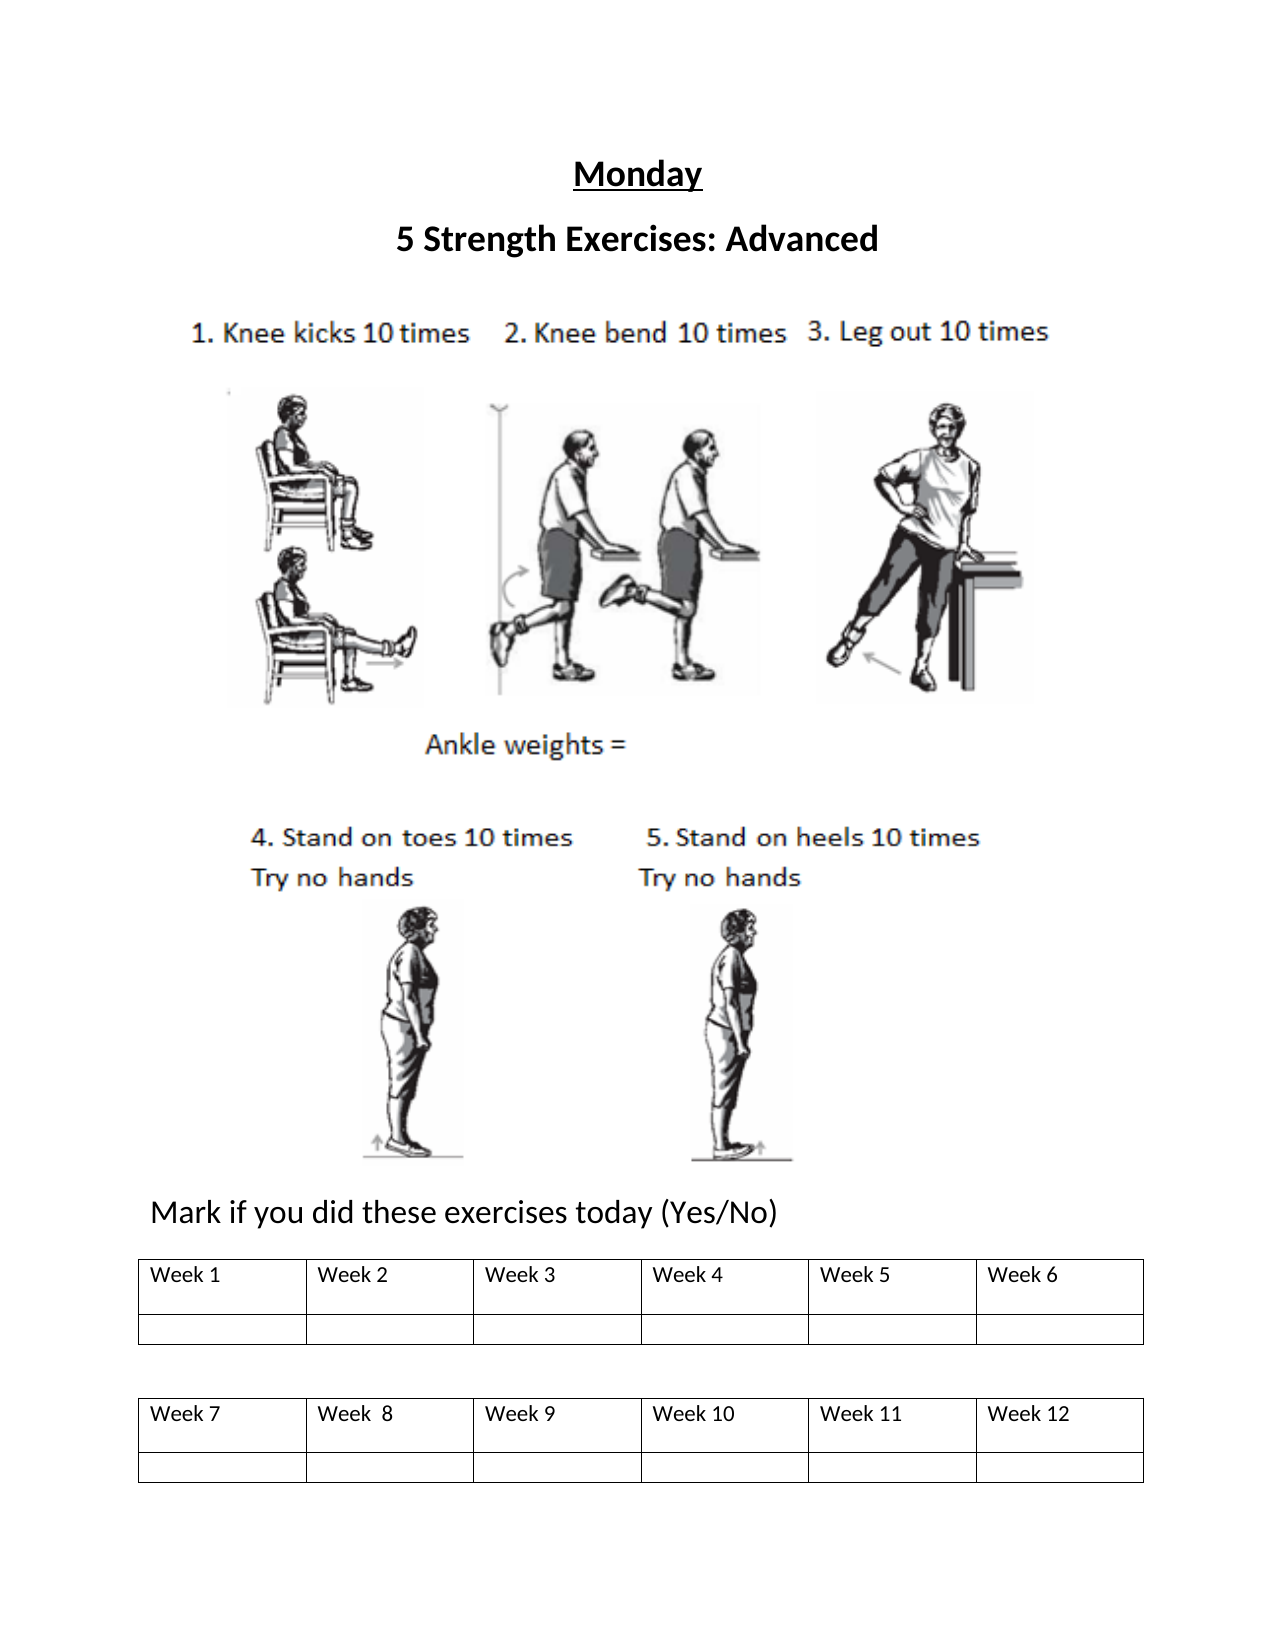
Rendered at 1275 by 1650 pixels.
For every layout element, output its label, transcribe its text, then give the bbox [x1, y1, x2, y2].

table_cell [642, 1315, 808, 1343]
table_header Week 10 [642, 1399, 808, 1452]
text Monday [150, 150, 1125, 196]
table_cell [474, 1315, 641, 1343]
picture [157, 792, 1101, 1167]
table_header Week 1 [139, 1260, 306, 1314]
table_cell [139, 1315, 306, 1343]
picture [150, 280, 1095, 768]
table_header Week 3 [474, 1260, 641, 1314]
table_cell [642, 1453, 808, 1482]
text 5 Strength Exercises: Advanced [150, 215, 1125, 261]
text Mark if you did these exercises today (Yes/No) [150, 1192, 1125, 1232]
table_cell [474, 1453, 641, 1482]
table_header Week 12 [977, 1399, 1143, 1452]
table_header Week 9 [474, 1399, 641, 1452]
table_header Week 8 [307, 1399, 473, 1452]
table_header Week 4 [642, 1260, 808, 1314]
table_cell [977, 1315, 1143, 1343]
table_header Week 11 [809, 1399, 976, 1452]
table_cell [809, 1315, 976, 1343]
table_header Week 5 [809, 1260, 976, 1314]
table_cell [809, 1453, 976, 1482]
table_cell [977, 1453, 1143, 1482]
table_header Week 2 [307, 1260, 473, 1314]
table_cell [139, 1453, 306, 1482]
table_cell [307, 1453, 473, 1482]
table_cell [307, 1315, 473, 1343]
table_header Week 6 [977, 1260, 1143, 1314]
table_header Week 7 [139, 1399, 306, 1452]
